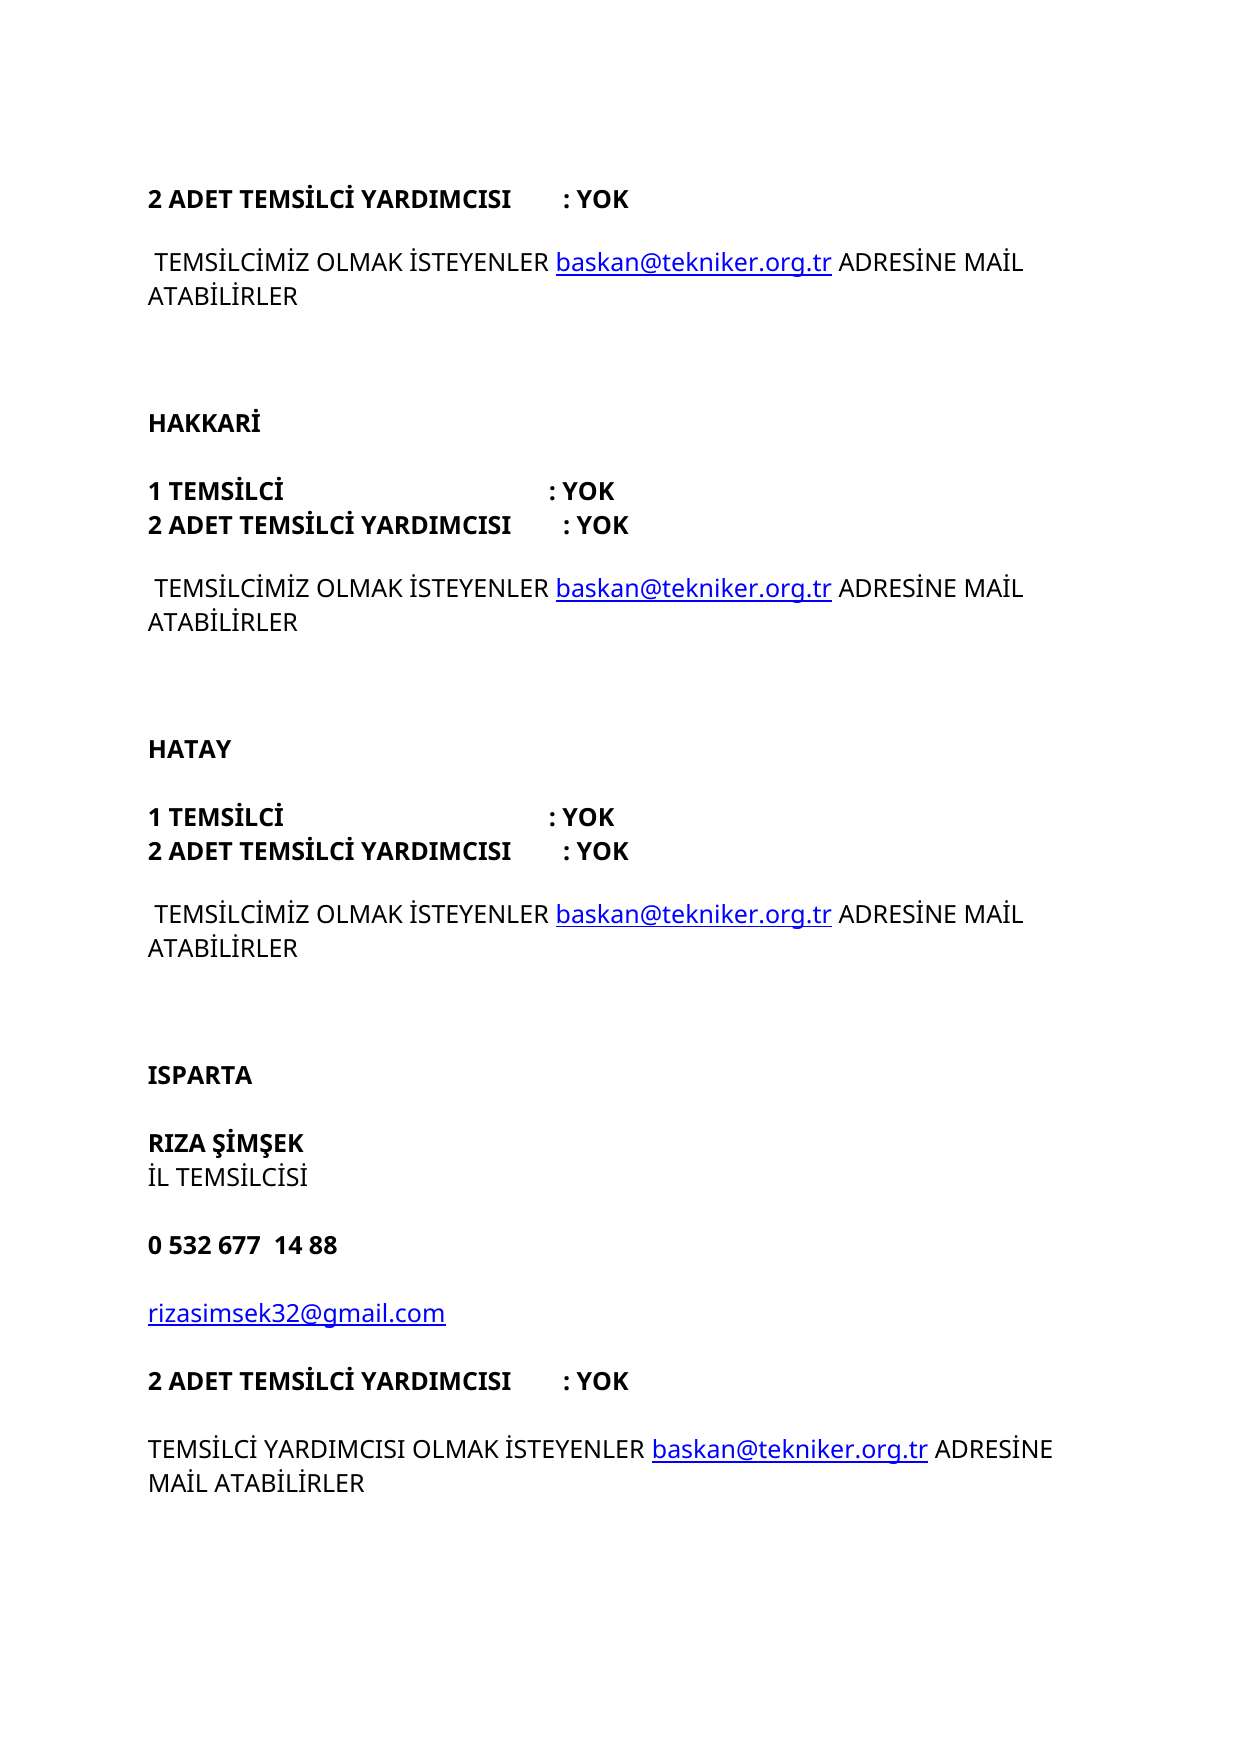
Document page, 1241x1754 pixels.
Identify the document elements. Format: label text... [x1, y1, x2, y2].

text TEMSİLCİMİZ OLMAK İSTEYENLER baskan@tekniker.org.tr ADRESİNE MAİL ATABİLİRLER [148, 897, 1093, 965]
text 2 ADET TEMSİLCİ YARDIMCISI : YOK [148, 148, 1093, 216]
text HATAY 1 TEMSİLCİ : YOK 2 ADET TEMSİLCİ YARDIMCISI : YOK [148, 731, 1093, 868]
text ISPARTA RIZA ŞİMŞEK İL TEMSİLCİSİ 0 532 677 14 88 rizasimsek32@gmail.com 2 ADET TEMSİLCİ YARDIMCISI : YOK TEMSİLCİ YARDIMCISI OLMAK İSTEYENLER baskan@tekniker.org.tr ADRESİNE MAİL ATABİLİRLER [148, 1057, 1093, 1500]
text HAKKARİ 1 TEMSİLCİ : YOK 2 ADET TEMSİLCİ YARDIMCISI : YOK [148, 405, 1093, 542]
text TEMSİLCİMİZ OLMAK İSTEYENLER baskan@tekniker.org.tr ADRESİNE MAİL ATABİLİRLER [148, 571, 1093, 639]
text TEMSİLCİMİZ OLMAK İSTEYENLER baskan@tekniker.org.tr ADRESİNE MAİL ATABİLİRLER [148, 245, 1093, 313]
